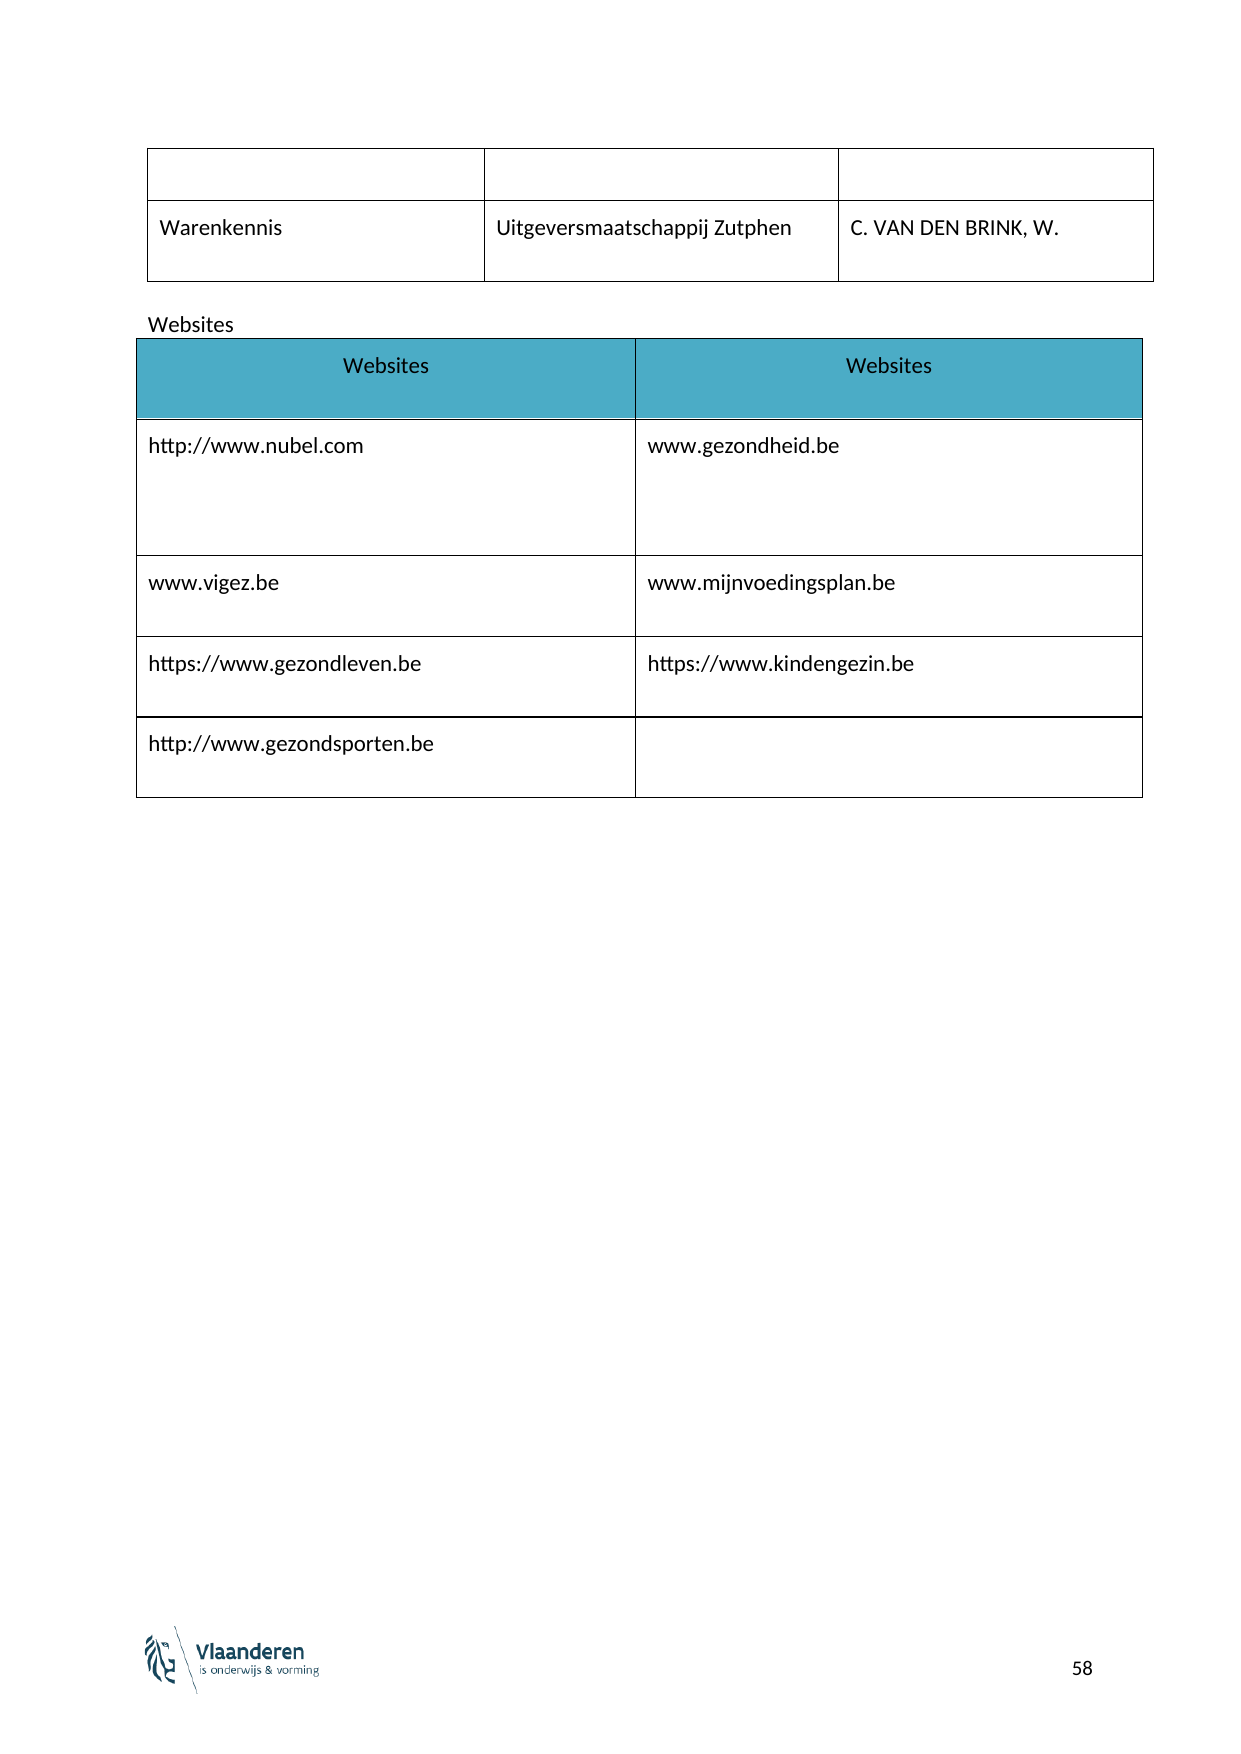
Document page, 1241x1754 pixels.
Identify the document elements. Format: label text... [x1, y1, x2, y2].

table_cell Warenkennis [148, 201, 484, 281]
table_cell https://www.kindengezin.be [636, 637, 1142, 716]
table_header Websites [636, 339, 1142, 418]
table_cell http://www.gezondsporten.be [137, 718, 635, 797]
table_cell C. VAN DEN BRINK, W. [839, 201, 1153, 281]
table_cell www.vigez.be [137, 556, 635, 636]
table_header Websites [137, 339, 635, 418]
table_cell www.gezondheid.be [636, 420, 1142, 555]
table_cell Uitgeversmaatschappij Zutphen [485, 201, 838, 281]
table_cell www.mijnvoedingsplan.be [636, 556, 1142, 636]
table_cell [839, 149, 1153, 200]
table_cell [636, 718, 1142, 797]
table_cell http://www.nubel.com [137, 420, 635, 555]
picture [144, 1626, 327, 1694]
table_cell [485, 149, 838, 200]
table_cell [148, 149, 484, 200]
table_cell https://www.gezondleven.be [137, 637, 635, 716]
text Websites [148, 282, 1093, 338]
